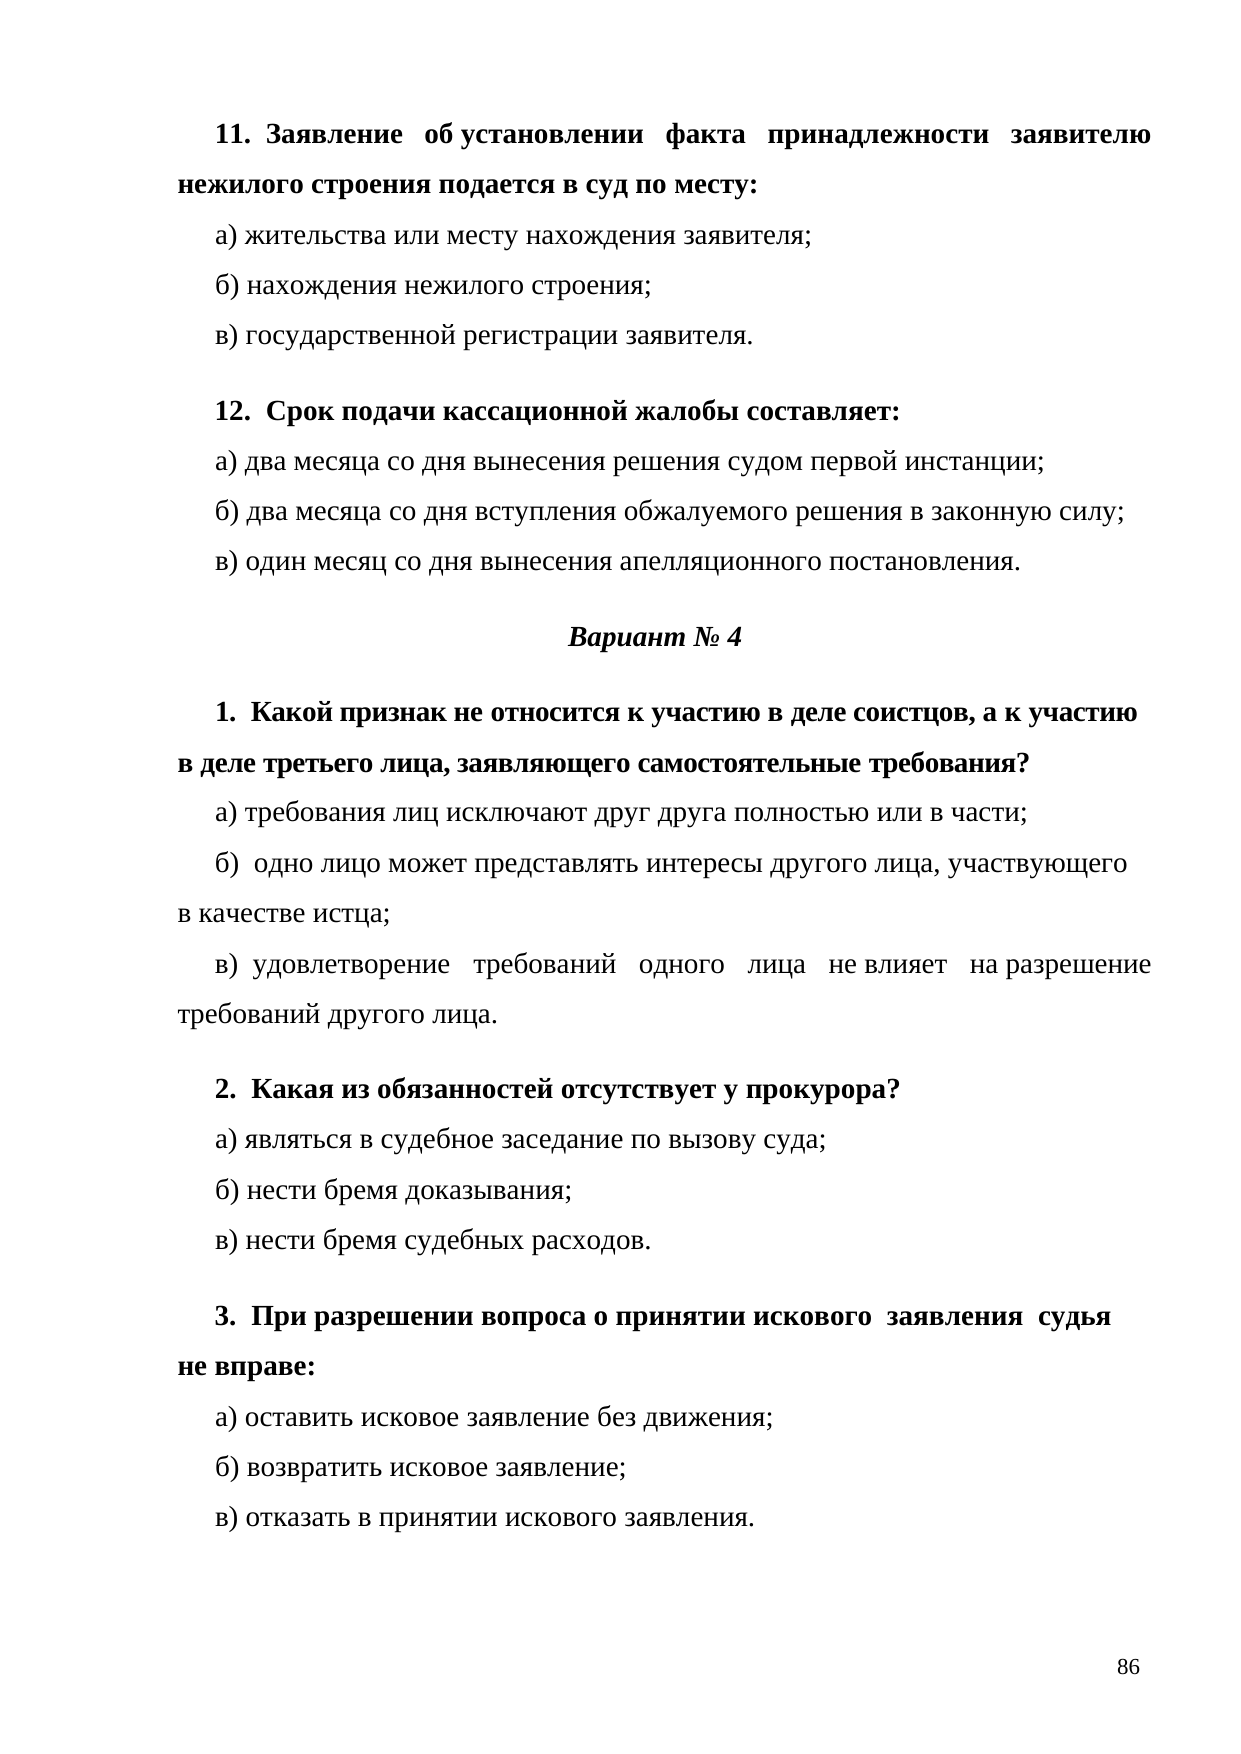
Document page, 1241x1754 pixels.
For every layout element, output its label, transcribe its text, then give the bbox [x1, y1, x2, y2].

text а) оставить исковое заявление без движения; б) возвратить исковое заявление; [215, 1399, 784, 1482]
subtitle При разрешении вопроса о принятии искового заявления судья не вправе: [177, 1298, 1152, 1382]
subtitle Заявление об установлении факта принадлежности заявителю нежилого строения подается в суд по месту: [177, 116, 1151, 200]
text а) требования лиц исключают друг друга полностью или в части; [215, 795, 1190, 828]
list Какой признак не относится к участию в деле соистцов, а к участию в деле третьего лица, заявляющего самостоятельные требования? [177, 694, 1152, 778]
subtitle Срок подачи кассационной жалобы составляет: [214, 393, 1190, 426]
text в) отказать в принятии искового заявления. [215, 1499, 1190, 1533]
text в) нести бремя судебных расходов. [215, 1222, 1190, 1256]
text а) являться в судебное заседание по вызову суда; б) нести бремя доказывания; [215, 1122, 845, 1205]
text в) удовлетворение требований одного лица не влияет на разрешение требований другого лица. [177, 946, 1152, 1029]
text а) жительства или месту нахождения заявителя; б) нахождения нежилого строения; [215, 217, 820, 301]
text в) государственной регистрации заявителя. [215, 317, 1190, 351]
text б) два месяца со дня вступления обжалуемого решения в законную силу; в) один месяц со дня вынесения апелляционного постановления. [214, 493, 1140, 577]
text а) два месяца со дня вынесения решения судом первой инстанции; [215, 443, 1190, 476]
text Вариант № 4 [568, 619, 1190, 653]
text б) одно лицо может представлять интересы другого лица, участвующего в качестве истца; [177, 845, 1140, 929]
subtitle Какая из обязанностей отсутствует у прокурора? [214, 1072, 1190, 1105]
